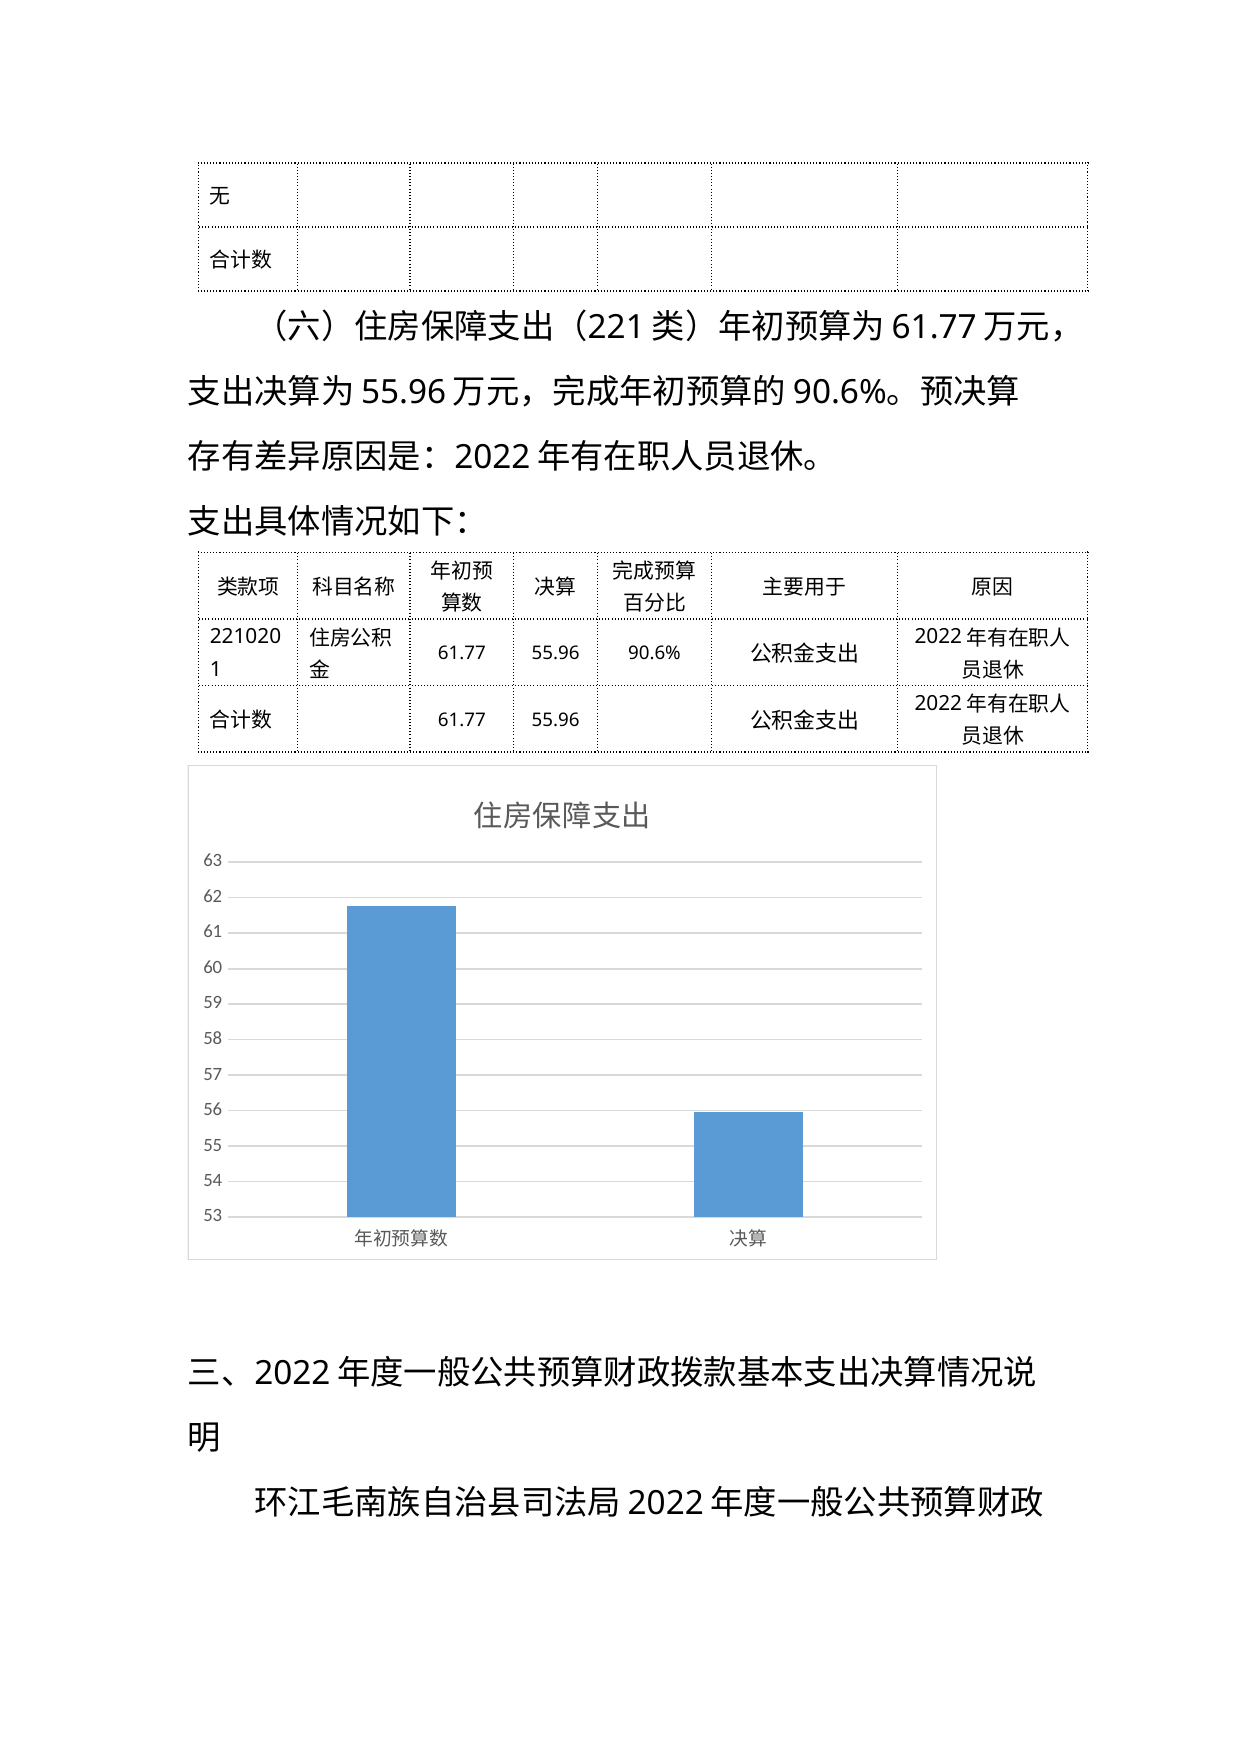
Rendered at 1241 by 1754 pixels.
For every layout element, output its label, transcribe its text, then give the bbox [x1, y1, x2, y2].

text 三、2022年度一般公共预算财政拨款基本支出决算情况说明 [187, 1338, 1053, 1468]
table_cell 公积金支出 [711, 618, 897, 684]
table_cell 2210201 [198, 618, 298, 684]
table_cell [298, 162, 410, 226]
table_cell 住房公积金 [298, 618, 410, 684]
table_cell [711, 226, 897, 290]
text 支出具体情况如下： [187, 486, 1053, 551]
table_header 年初预算数 [410, 551, 513, 618]
table_cell 合计数 [198, 226, 298, 290]
table_cell [897, 162, 1087, 226]
table_cell 2022年有在职人员退休 [897, 685, 1087, 751]
table_cell 55.96 [513, 618, 597, 684]
table_header 主要用于 [711, 551, 897, 618]
table_cell [298, 685, 410, 751]
table_cell 61.77 [410, 618, 513, 684]
table_header 科目名称 [298, 551, 410, 618]
table_cell 55.96 [513, 685, 597, 751]
table_cell [513, 226, 597, 290]
table_cell [897, 226, 1087, 290]
table_cell 合计数 [198, 685, 298, 751]
table_cell 61.77 [410, 685, 513, 751]
table_cell 90.6% [597, 618, 711, 684]
table_cell [513, 162, 597, 226]
table_cell 公积金支出 [711, 685, 897, 751]
list （六）住房保障支出（221类）年初预算为61.77万元，支出决算为55.96万元，完成年初预算的90.6%。预决算存有差异原因是：2022年有在职人员退休。 [187, 291, 1053, 486]
table_header 完成预算百分比 [597, 551, 711, 618]
table_cell [711, 162, 897, 226]
table_header 决算 [513, 551, 597, 618]
table_cell [410, 162, 513, 226]
table_cell [298, 226, 410, 290]
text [187, 1468, 1053, 1533]
table_cell [597, 226, 711, 290]
table_cell 2022年有在职人员退休 [897, 618, 1087, 684]
table_cell [597, 162, 711, 226]
table_header 类款项 [198, 551, 298, 618]
table_cell 无 [198, 162, 298, 226]
table_cell [597, 685, 711, 751]
table_header 原因 [897, 551, 1087, 618]
table_cell [410, 226, 513, 290]
